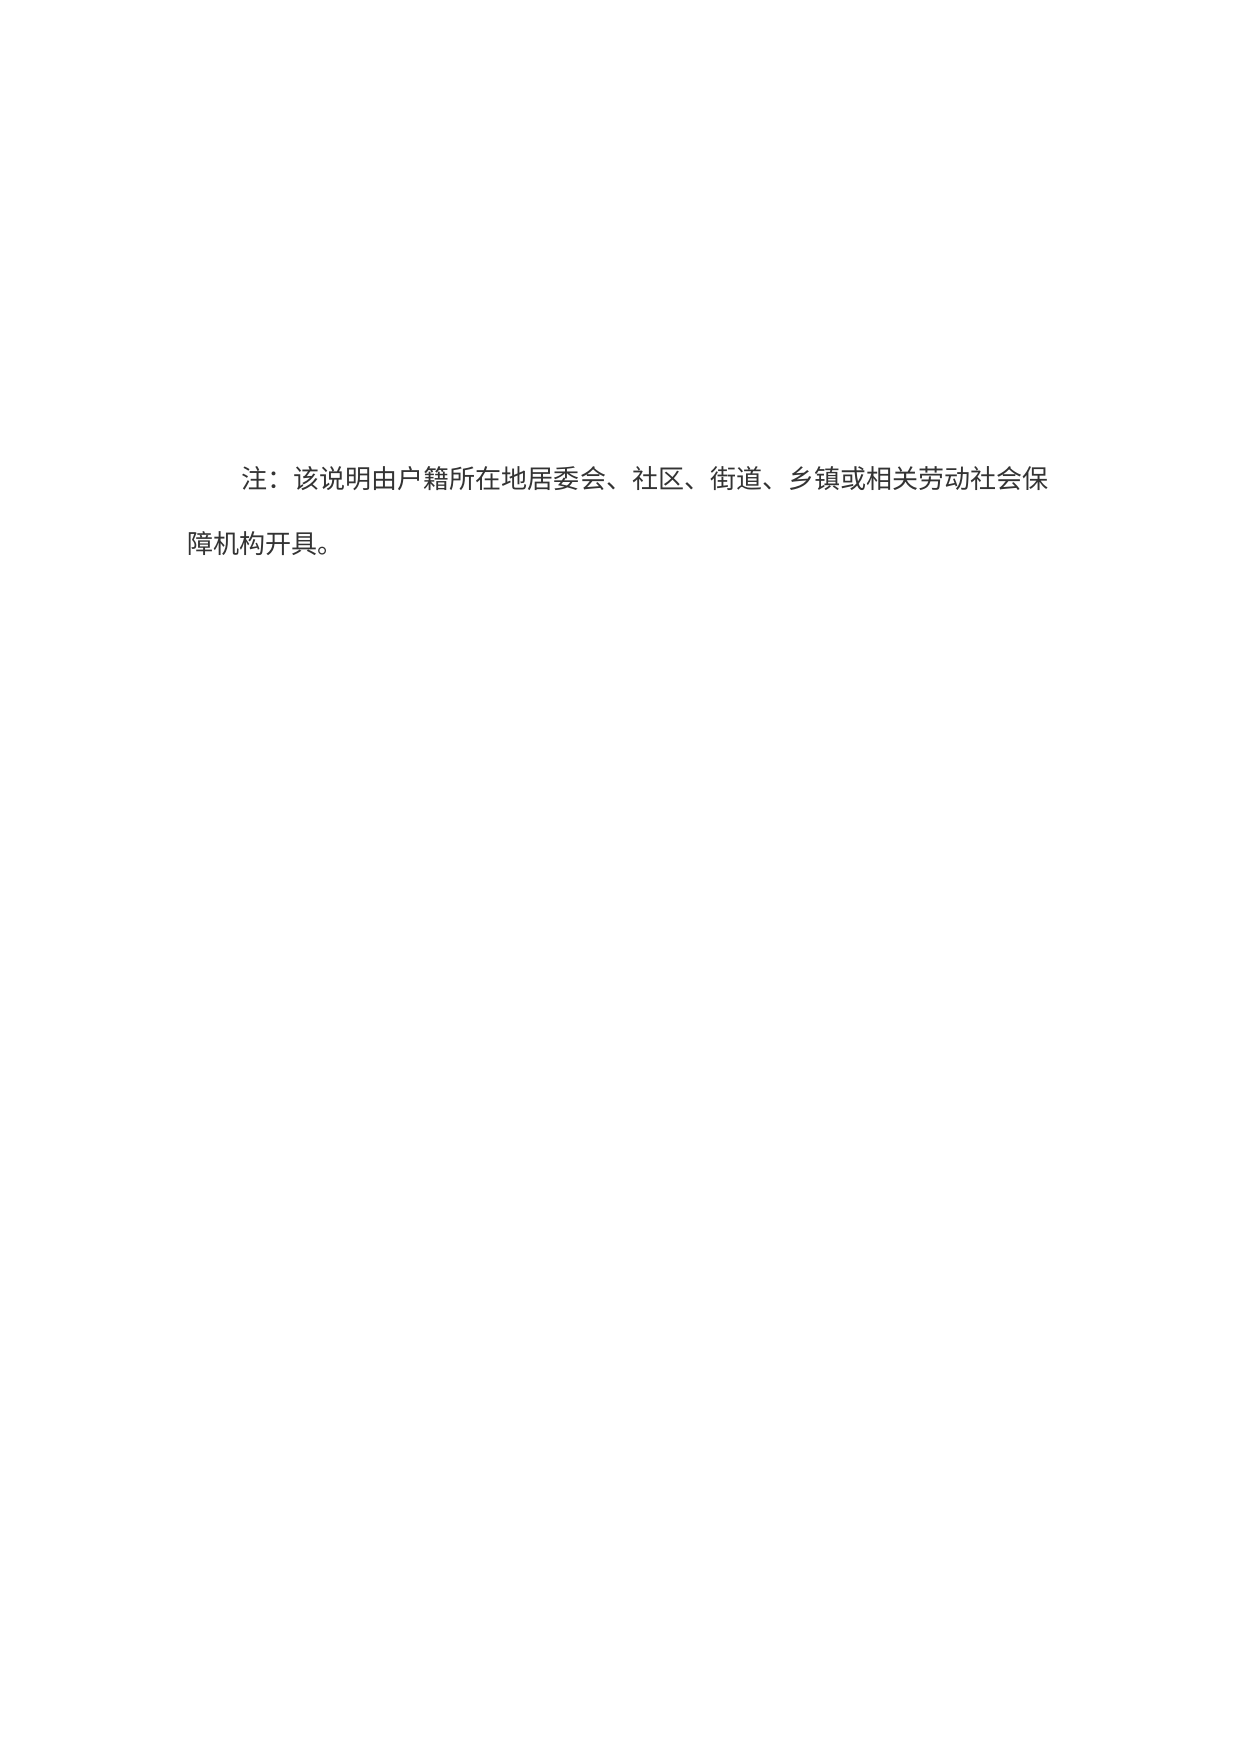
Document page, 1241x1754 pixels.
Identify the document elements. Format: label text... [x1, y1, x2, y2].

text 注：该说明由户籍所在地居委会、社区、街道、乡镇或相关劳动社会保障机构开具。 [187, 444, 1053, 574]
